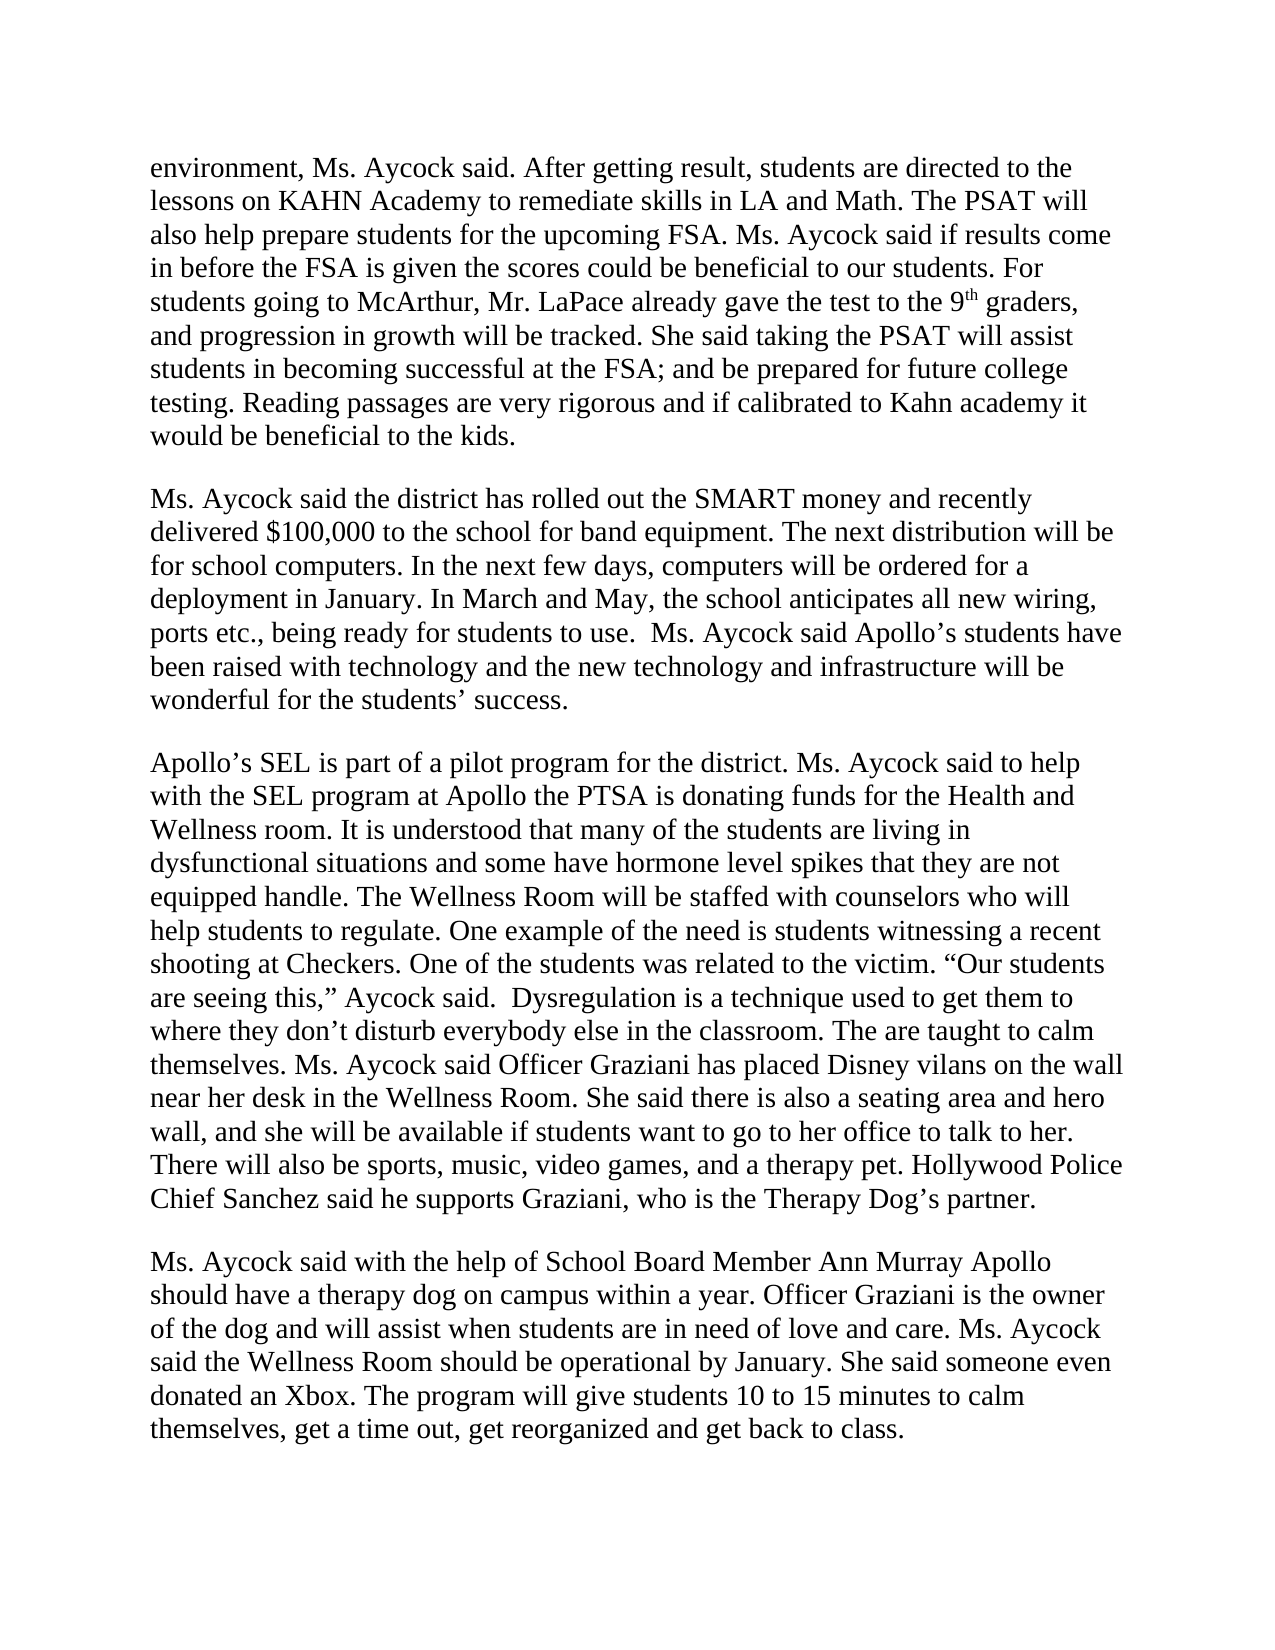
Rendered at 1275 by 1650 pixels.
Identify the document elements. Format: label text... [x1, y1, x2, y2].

text Ms. Aycock said with the help of School Board Member Ann Murray Apollo should have a therapy dog on campus within a year. Officer Graziani is the owner of the dog and will assist when students are in need of love and care. Ms. Aycock said the Wellness Room should be operational by January. She said someone even donated an Xbox. The program will give students 10 to 15 minutes to calm themselves, get a time out, get reorganized and get back to class. [150, 1244, 1125, 1445]
text Apollo’s SEL is part of a pilot program for the district. Ms. Aycock said to help with the SEL program at Apollo the PTSA is donating funds for the Health and Wellness room. It is understood that many of the students are living in dysfunctional situations and some have hormone level spikes that they are not equipped handle. The Wellness Room will be staffed with counselors who will help students to regulate. One example of the need is students witnessing a recent shooting at Checkers. One of the students was related to the victim. “Our students are seeing this,” Aycock said. Dysregulation is a technique used to get them to where they don’t disturb everybody else in the classroom. The are taught to calm themselves. Ms. Aycock said Officer Graziani has placed Disney vilans on the wall near her desk in the Wellness Room. She said there is also a seating area and hero wall, and she will be available if students want to go to her office to talk to her. There will also be sports, music, video games, and a therapy pet. Hollywood Police Chief Sanchez said he supports Graziani, who is the Therapy Dog’s partner. [150, 745, 1125, 1214]
text Ms. Aycock said the district has rolled out the SMART money and recently delivered $100,000 to the school for band equipment. The next distribution will be for school computers. In the next few days, computers will be ordered for a deployment in January. In March and May, the school anticipates all new wiring, ports etc., being ready for students to use. Ms. Aycock said Apollo’s students have been raised with technology and the new technology and infrastructure will be wonderful for the students’ success. [150, 481, 1125, 716]
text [150, 150, 1125, 452]
